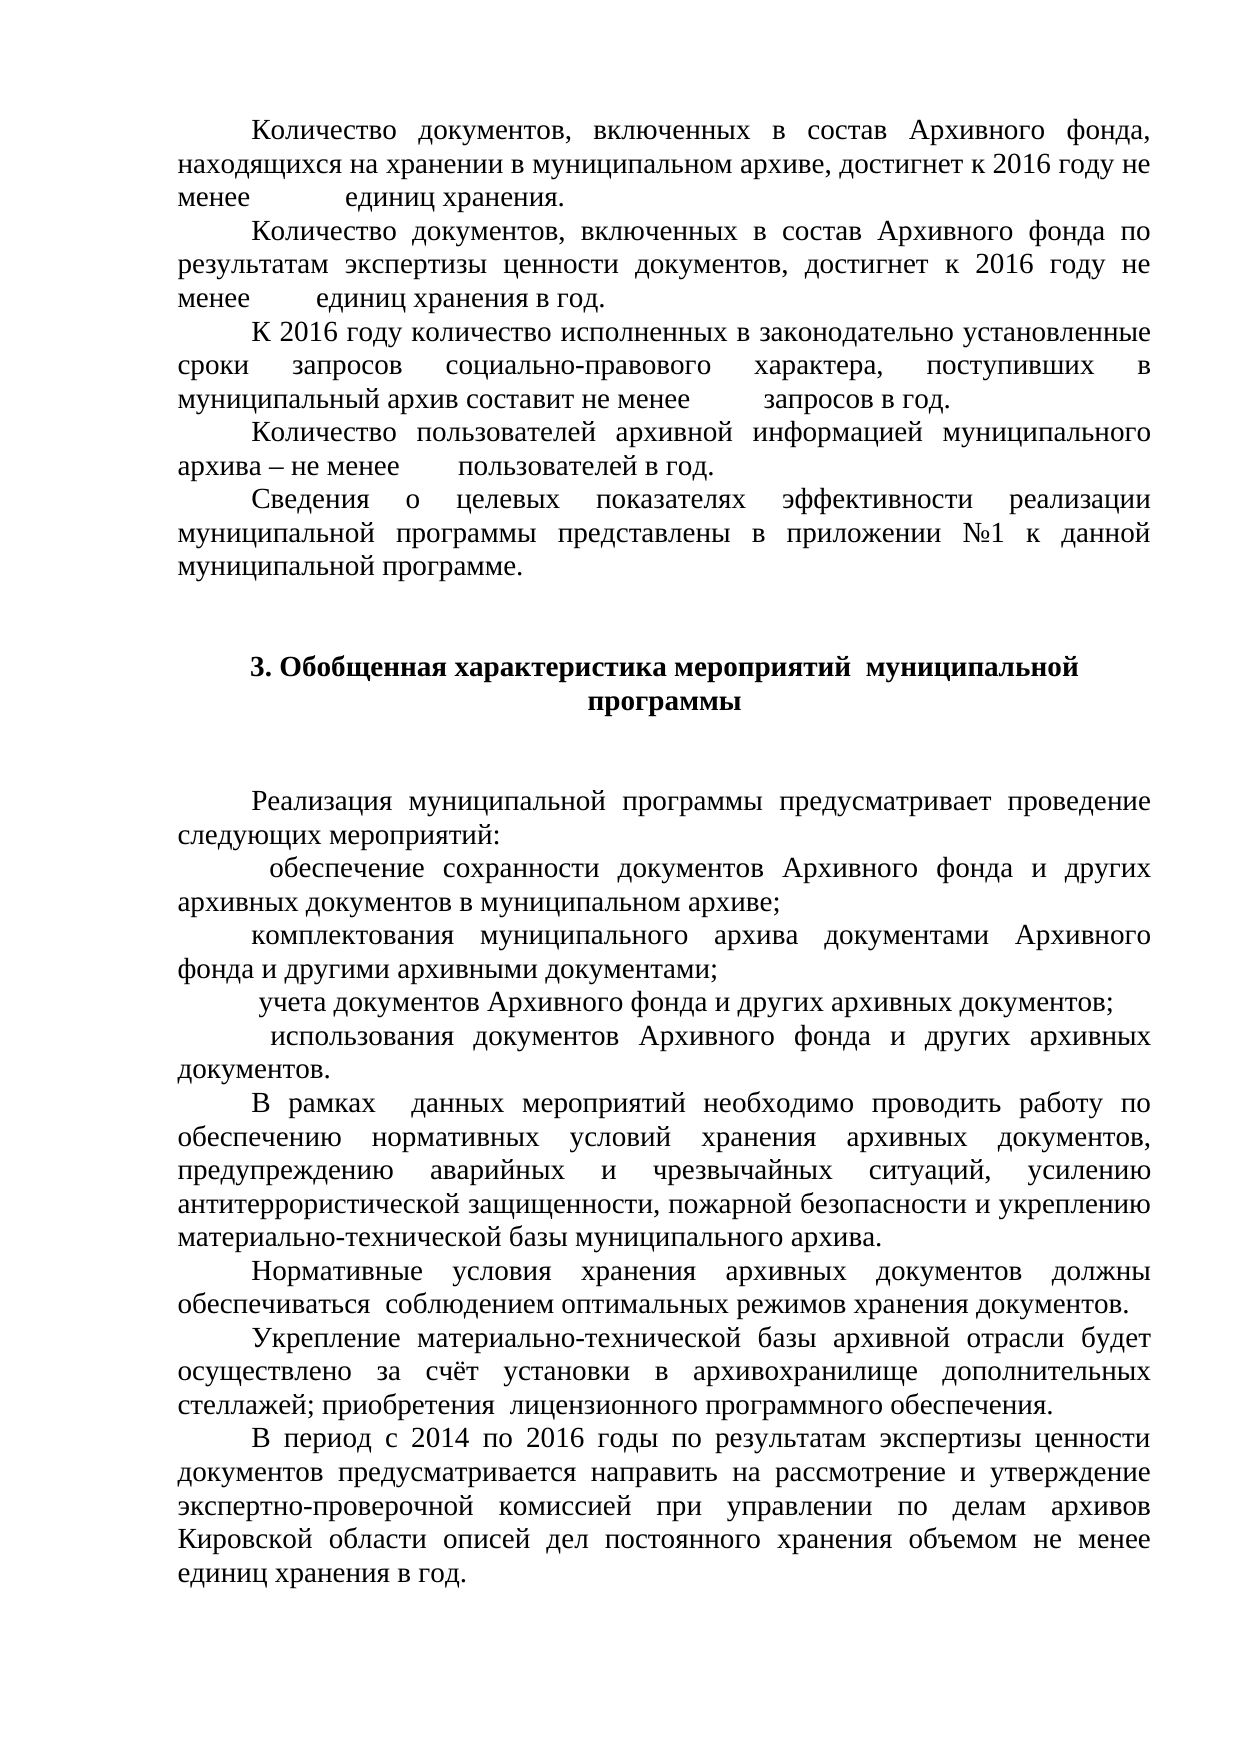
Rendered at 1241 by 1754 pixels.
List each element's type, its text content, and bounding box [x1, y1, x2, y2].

text 3. Обобщенная характеристика мероприятий муниципальной программы [177, 649, 1152, 716]
text обеспечение сохранности документов Архивного фонда и других архивных документов в муниципальном архиве; [177, 850, 1152, 917]
text использования документов Архивного фонда и других архивных документов. [177, 1018, 1152, 1085]
text комплектования муниципального архива документами Архивного фонда и другими архивными документами; [177, 917, 1152, 984]
text К 2016 году количество исполненных в законодательно установленные сроки запросов социально-правового характера, поступивших в муниципальный архив составит не менее запросов в год. [177, 314, 1152, 414]
text Реализация муниципальной программы предусматривает проведение следующих мероприятий: [177, 783, 1152, 850]
text В рамках данных мероприятий необходимо проводить работу по обеспечению нормативных условий хранения архивных документов, предупреждению аварийных и чрезвычайных ситуаций, усилению антитеррористической защищенности, пожарной безопасности и укреплению материально-технической базы муниципального архива. [177, 1085, 1152, 1253]
text Укрепление материально-технической базы архивной отрасли будет осуществлено за счёт установки в архивохранилище дополнительных стеллажей; приобретения лицензионного программного обеспечения. [177, 1320, 1152, 1421]
text Количество документов, включенных в состав Архивного фонда по результатам экспертизы ценности документов, достигнет к 2016 году не менее единиц хранения в год. [177, 213, 1152, 314]
text Количество документов, включенных в состав Архивного фонда, находящихся на хранении в муниципальном архиве, достигнет к 2016 году не менее единиц хранения. [177, 112, 1152, 213]
text Нормативные условия хранения архивных документов должны обеспечиваться соблюдением оптимальных режимов хранения документов. [177, 1253, 1152, 1320]
text Количество пользователей архивной информацией муниципального архива – не менее пользователей в год. [177, 414, 1152, 481]
text учета документов Архивного фонда и других архивных документов; [177, 984, 1152, 1018]
text В период с 2014 по 2016 годы по результатам экспертизы ценности документов предусматривается направить на рассмотрение и утверждение экспертно-проверочной комиссией при управлении по делам архивов Кировской области описей дел постоянного хранения объемом не менее единиц хранения в год. [177, 1421, 1152, 1588]
text Сведения о целевых показателях эффективности реализации муниципальной программы представлены в приложении №1 к данной муниципальной программе. [177, 481, 1152, 582]
